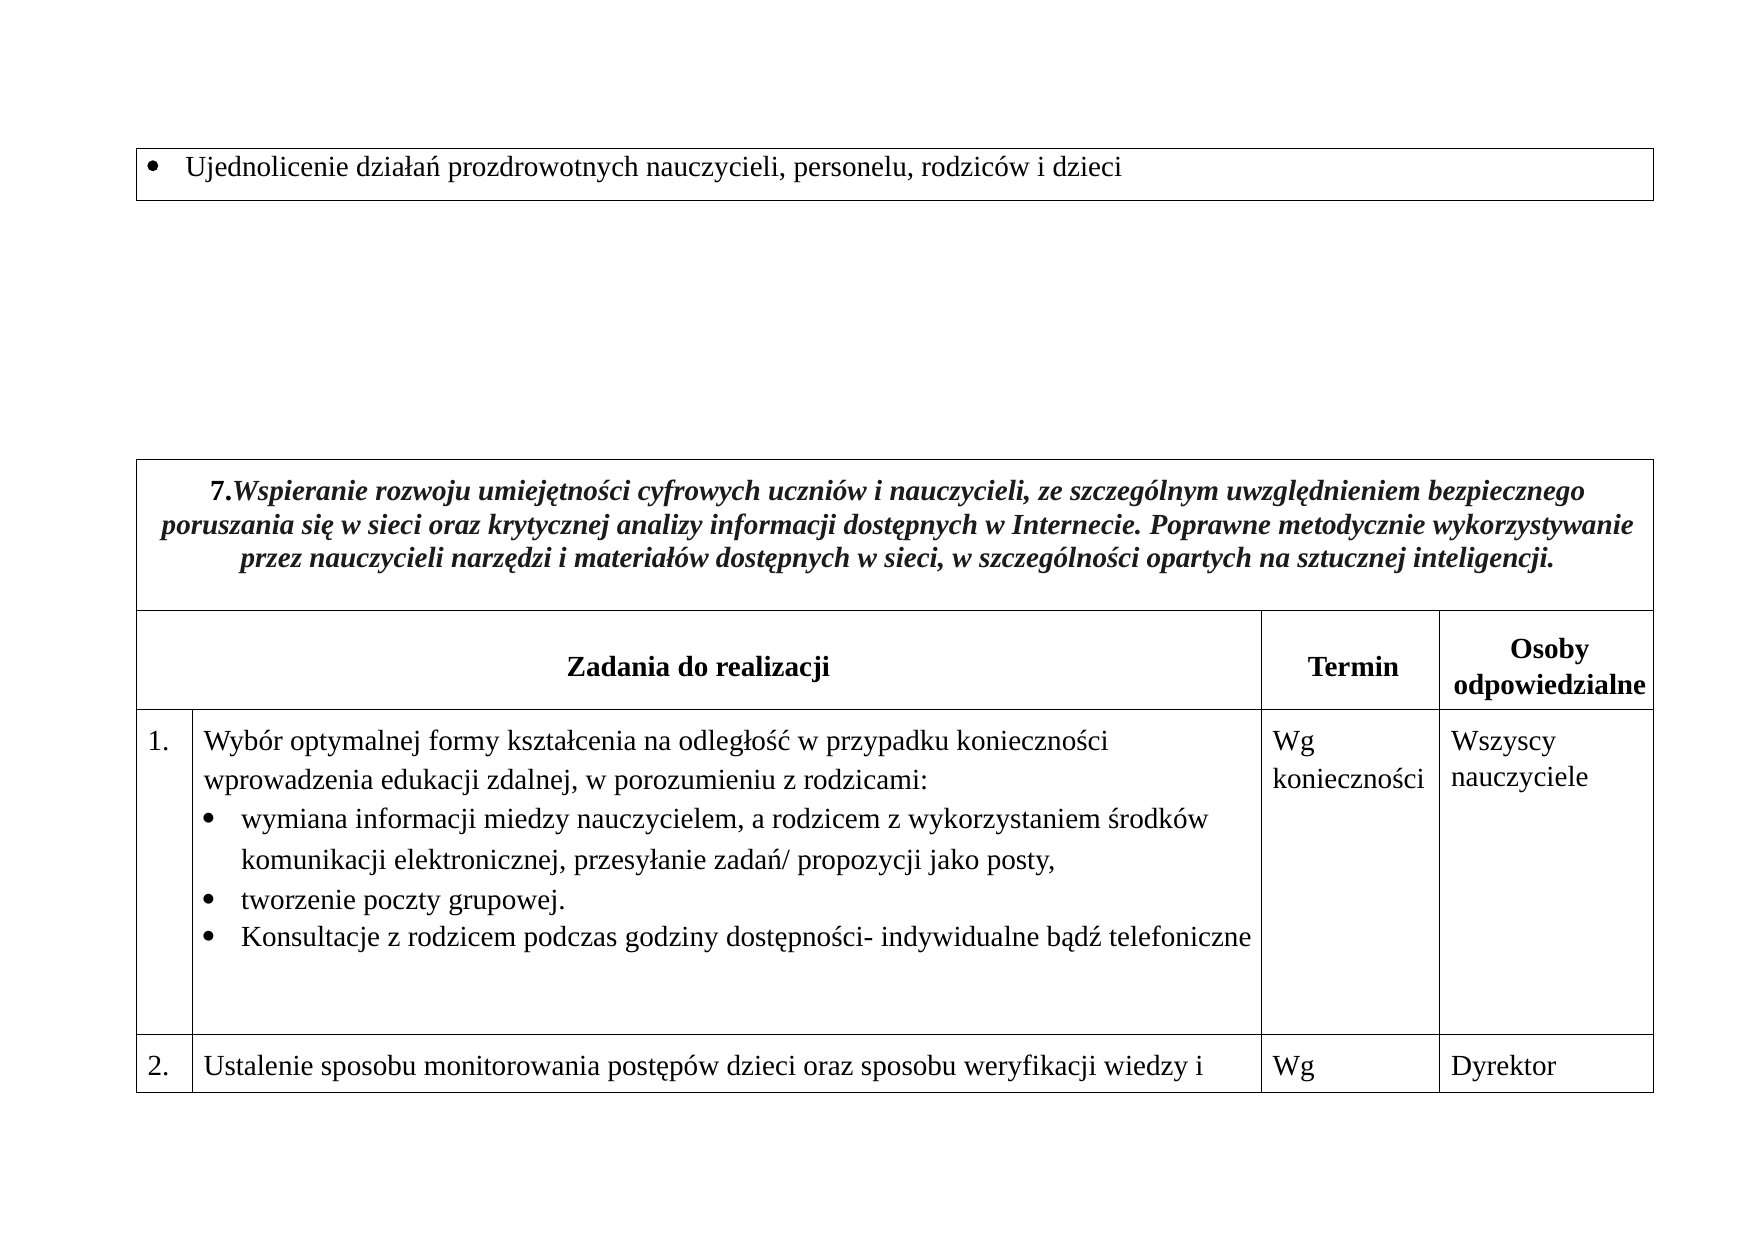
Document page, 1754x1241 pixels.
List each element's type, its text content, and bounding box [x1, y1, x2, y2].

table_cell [137, 149, 1653, 200]
table_cell Zadania do realizacji [137, 611, 1261, 709]
table_cell Osoby odpowiedzialne [1440, 611, 1653, 709]
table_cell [193, 1035, 1261, 1092]
table_cell Wybór optymalnej formy kształcenia na odległość w przypadku konieczności wprowadzenia edukacji zdalnej, w porozumieniu z rodzicami: wymiana informacji miedzy nauczycielem, a rodzicem z wykorzystaniem środków komunikacji elektronicznej, przesyłanie zadań/ propozycji jako posty, tworzenie poczty grupowej. Konsultacje z rodzicem podczas godziny dostępności- indywidualne bądź telefoniczne [193, 710, 1261, 1034]
table_cell 2. [137, 1035, 192, 1092]
table_cell Wg konieczności [1262, 1035, 1439, 1092]
table_header 7.Wspieranie rozwoju umiejętności cyfrowych uczniów i nauczycieli, ze szczególnym uwzględnieniem bezpiecznego poruszania się w sieci oraz krytycznej analizy informacji dostępnych w Internecie. Poprawne metodycznie wykorzystywanie przez nauczycieli narzędzi i materiałów dostępnych w sieci, w szczególności opartych na sztucznej inteligencji. [137, 460, 1653, 610]
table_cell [1440, 1035, 1653, 1092]
table_cell Termin [1262, 611, 1439, 709]
table_cell Wszyscy nauczyciele [1440, 710, 1653, 1034]
table_cell 1. [137, 710, 192, 1034]
table_cell Wg konieczności [1262, 710, 1439, 1034]
